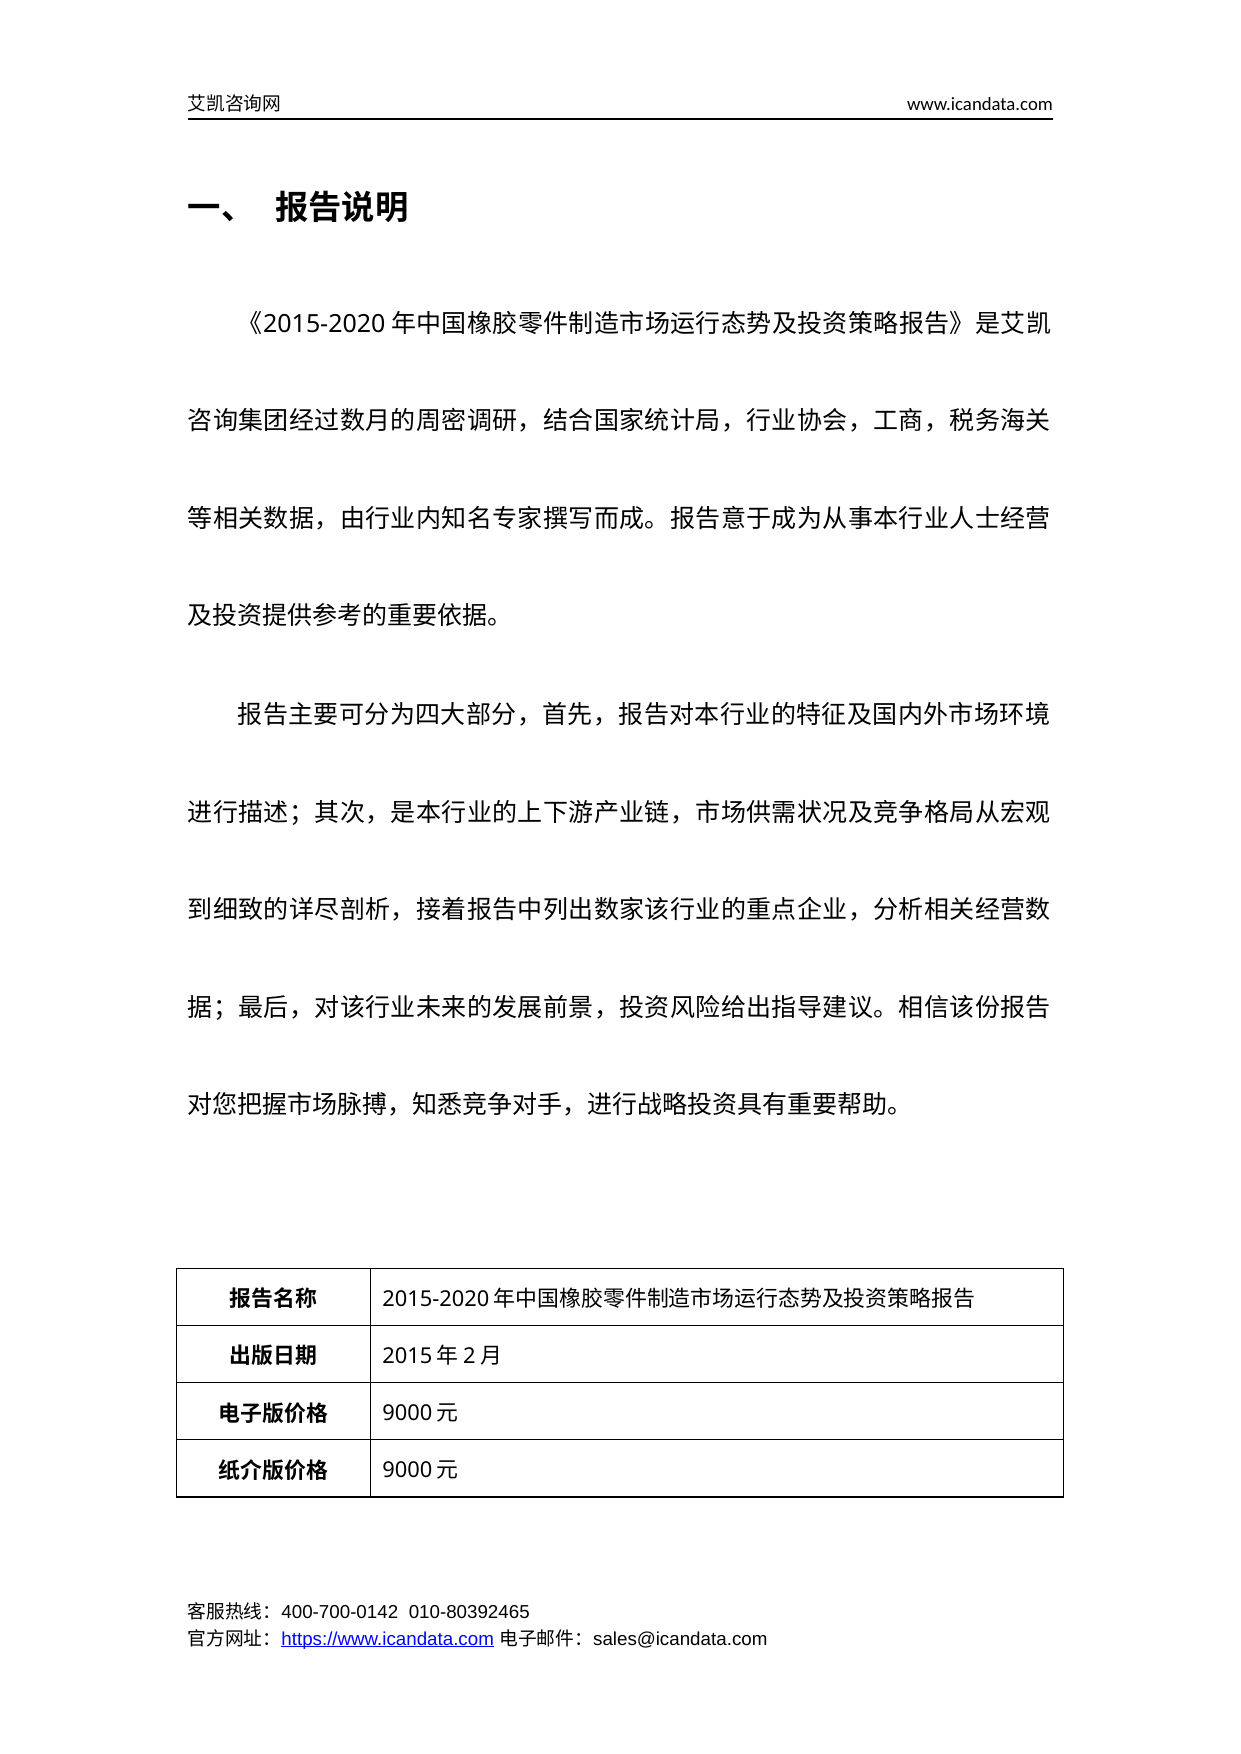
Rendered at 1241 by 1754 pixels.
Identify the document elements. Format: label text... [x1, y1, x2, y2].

table_cell 纸介版价格 [177, 1440, 370, 1496]
table_cell 电子版价格 [177, 1383, 370, 1439]
table_cell 出版日期 [177, 1326, 370, 1382]
table_cell 9000元 [371, 1383, 1063, 1439]
table_header 报告名称 [177, 1269, 370, 1325]
text 报告主要可分为四大部分，首先，报告对本行业的特征及国内外市场环境进行描述；其次，是本行业的上下游产业链，市场供需状况及竞争格局从宏观到细致的详尽剖析，接着报告中列出数家该行业的重点企业，分析相关经营数据；最后，对该行业未来的发展前景，投资风险给出指导建议。相信该份报告对您把握市场脉搏，知悉竞争对手，进行战略投资具有重要帮助。 [187, 681, 1053, 1136]
text 《2015-2020年中国橡胶零件制造市场运行态势及投资策略报告》是艾凯咨询集团经过数月的周密调研，结合国家统计局，行业协会，工商，税务海关等相关数据，由行业内知名专家撰写而成。报告意于成为从事本行业人士经营及投资提供参考的重要依据。 [187, 289, 1053, 646]
table_cell 2015年2月 [371, 1326, 1063, 1382]
table_cell 9000元 [371, 1440, 1063, 1496]
subtitle 报告说明 [187, 172, 1053, 237]
table_header 2015-2020年中国橡胶零件制造市场运行态势及投资策略报告 [371, 1269, 1063, 1325]
